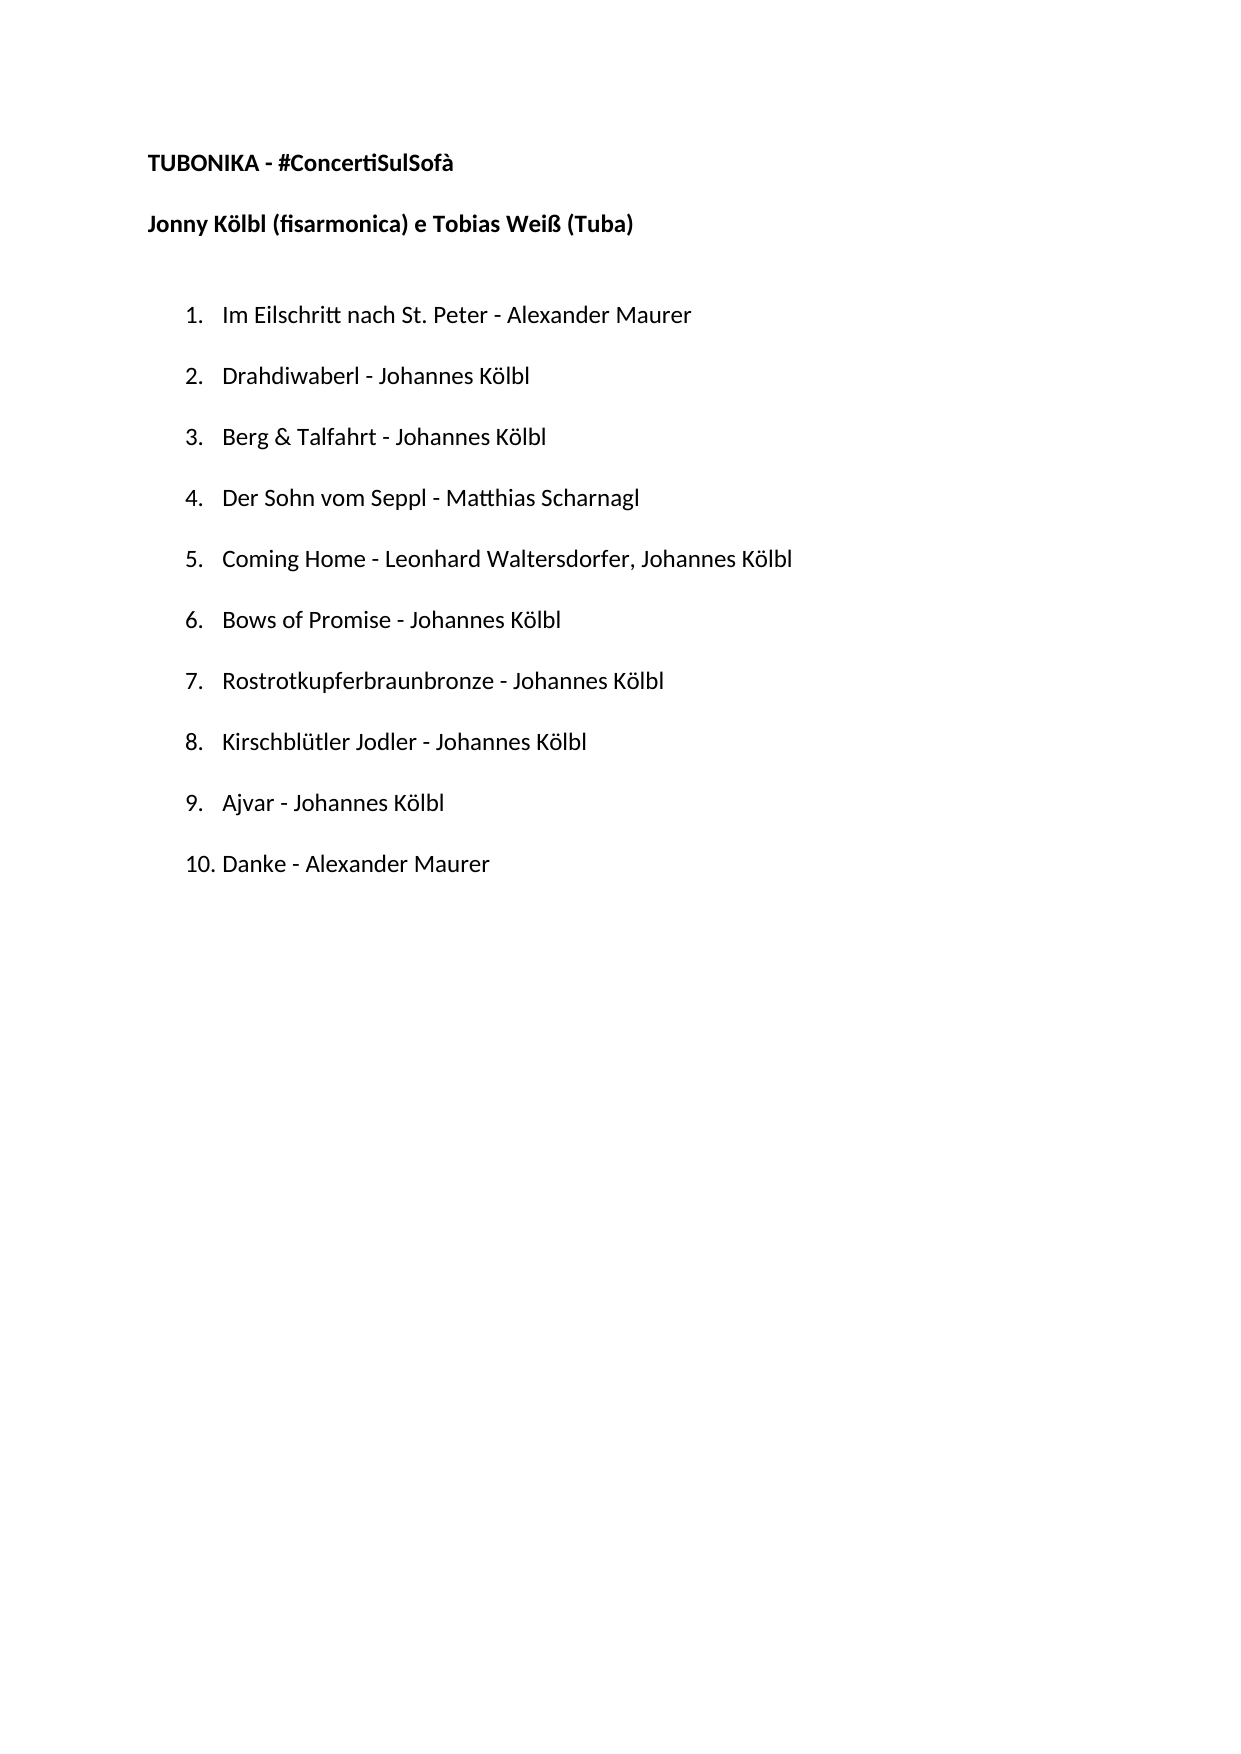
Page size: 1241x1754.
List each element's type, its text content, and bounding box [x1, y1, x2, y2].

list Coming Home - Leonhard Waltersdorfer, Johannes Kölbl [185, 543, 1093, 573]
list Berg & Talfahrt - Johannes Kölbl [185, 421, 1093, 451]
list Danke - Alexander Maurer [185, 848, 1093, 879]
list Im Eilschritt nach St. Peter - Alexander Maurer [185, 299, 1093, 329]
list Rostrotkupferbraunbronze - Johannes Kölbl [185, 665, 1093, 696]
list Bows of Promise - Johannes Kölbl [185, 604, 1093, 634]
list Ajvar - Johannes Kölbl [185, 787, 1093, 818]
list Drahdiwaberl - Johannes Kölbl [185, 360, 1093, 390]
text TUBONIKA - #ConcertiSulSofà Jonny Kölbl (fisarmonica) e Tobias Weiß (Tuba) [148, 148, 1093, 239]
list Kirschblütler Jodler - Johannes Kölbl [185, 726, 1093, 757]
list Der Sohn vom Seppl - Matthias Scharnagl [185, 482, 1093, 512]
